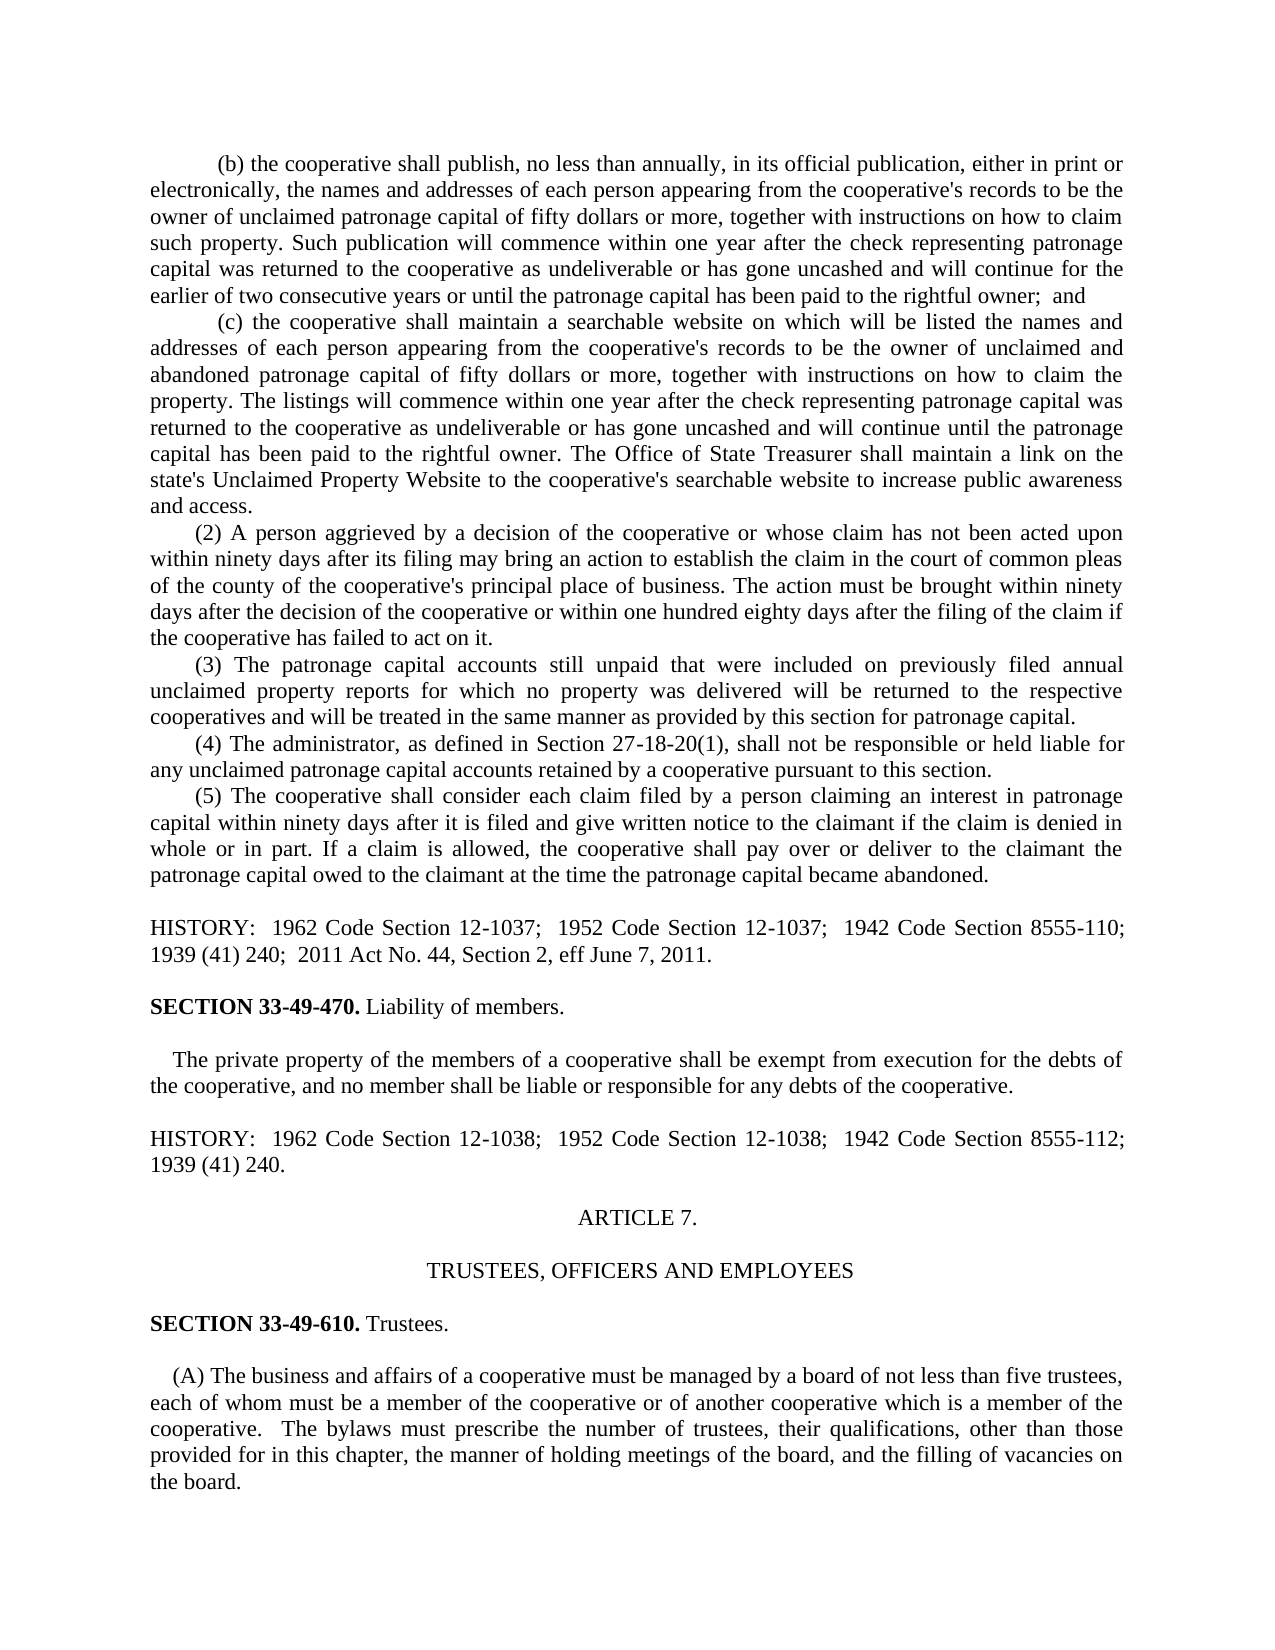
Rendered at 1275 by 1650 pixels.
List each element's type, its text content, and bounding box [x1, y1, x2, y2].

text (5) The cooperative shall consider each claim filed by a person claiming an interest in patronage capital within ninety days after it is filed and give written notice to the claimant if the claim is denied in whole or in part. If a claim is allowed, the cooperative shall pay over or deliver to the claimant the patronage capital owed to the claimant at the time the patronage capital became abandoned. [150, 782, 1125, 888]
text (4) The administrator, as defined in Section 27-18-20(1), shall not be responsible or held liable for any unclaimed patronage capital accounts retained by a cooperative pursuant to this section. [150, 730, 1125, 782]
text SECTION 33-49-470. Liability of members. [150, 993, 1125, 1020]
text ARTICLE 7. [150, 1204, 1125, 1231]
text SECTION 33-49-610. Trustees. [150, 1309, 1125, 1336]
text (b) the cooperative shall publish, no less than annually, in its official publication, either in print or electronically, the names and addresses of each person appearing from the cooperative's records to be the owner of unclaimed patronage capital of fifty dollars or more, together with instructions on how to claim such property. Such publication will commence within one year after the check representing patronage capital was returned to the cooperative as undeliverable or has gone uncashed and will continue for the earlier of two consecutive years or until the patronage capital has been paid to the rightful owner; and [150, 150, 1125, 308]
text (c) the cooperative shall maintain a searchable website on which will be listed the names and addresses of each person appearing from the cooperative's records to be the owner of unclaimed and abandoned patronage capital of fifty dollars or more, together with instructions on how to claim the property. The listings will commence within one year after the check representing patronage capital was returned to the cooperative as undeliverable or has gone uncashed and will continue until the patronage capital has been paid to the rightful owner. The Office of State Treasurer shall maintain a link on the state's Unclaimed Property Website to the cooperative's searchable website to increase public awareness and access. [150, 308, 1125, 519]
text (A) The business and affairs of a cooperative must be managed by a board of not less than five trustees, each of whom must be a member of the cooperative or of another cooperative which is a member of the cooperative. The bylaws must prescribe the number of trustees, their qualifications, other than those provided for in this chapter, the manner of holding meetings of the board, and the filling of vacancies on the board. [150, 1362, 1125, 1494]
text (2) A person aggrieved by a decision of the cooperative or whose claim has not been acted upon within ninety days after its filing may bring an action to establish the claim in the court of common pleas of the county of the cooperative's principal place of business. The action must be brought within ninety days after the decision of the cooperative or within one hundred eighty days after the filing of the claim if the cooperative has failed to act on it. [150, 519, 1125, 651]
text HISTORY: 1962 Code Section 12-1037; 1952 Code Section 12-1037; 1942 Code Section 8555-110; 1939 (41) 240; 2011 Act No. 44, Section 2, eff June 7, 2011. [150, 914, 1125, 967]
text The private property of the members of a cooperative shall be exempt from execution for the debts of the cooperative, and no member shall be liable or responsible for any debts of the cooperative. [150, 1046, 1125, 1099]
text HISTORY: 1962 Code Section 12-1038; 1952 Code Section 12-1038; 1942 Code Section 8555-112; 1939 (41) 240. [150, 1125, 1125, 1178]
text (3) The patronage capital accounts still unpaid that were included on previously filed annual unclaimed property reports for which no property was delivered will be returned to the respective cooperatives and will be treated in the same manner as provided by this section for patronage capital. [150, 651, 1125, 730]
text TRUSTEES, OFFICERS AND EMPLOYEES [150, 1257, 1125, 1283]
